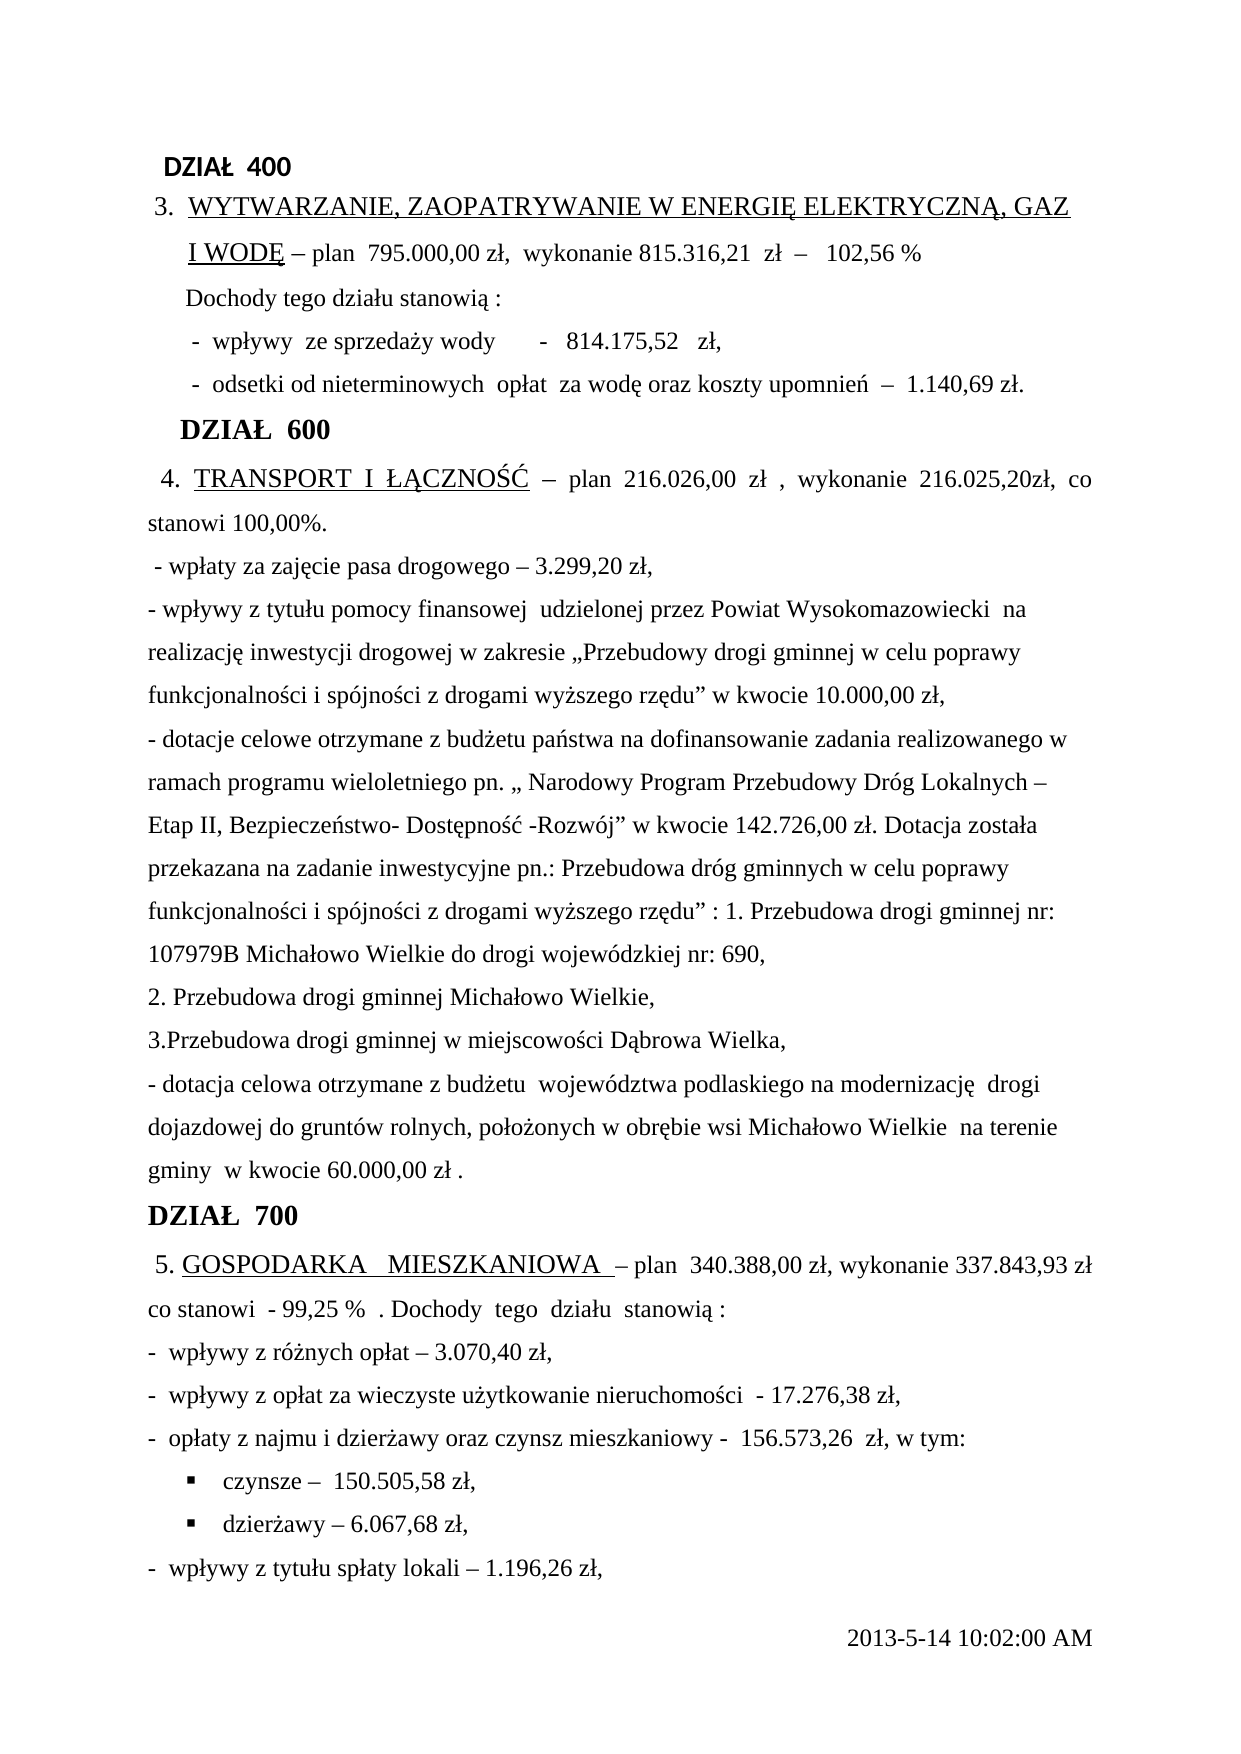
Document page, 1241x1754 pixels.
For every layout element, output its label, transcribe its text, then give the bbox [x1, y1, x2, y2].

list czynsze – 150.505,58 zł, [185, 1466, 1092, 1495]
text 2. Przebudowa drogi gminnej Michałowo Wielkie, [148, 982, 1092, 1011]
text - dotacje celowe otrzymane z budżetu państwa na dofinansowanie zadania realizowanego w ramach programu wieloletniego pn. „ Narodowy Program Przebudowy Dróg Lokalnych –Etap II, Bezpieczeństwo- Dostępność -Rozwój” w kwocie 142.726,00 zł. Dotacja została przekazana na zadanie inwestycyjne pn.: Przebudowa dróg gminnych w celu poprawy funkcjonalności i spójności z drogami wyższego rzędu” : 1. Przebudowa drogi gminnej nr: 107979B Michałowo Wielkie do drogi wojewódzkiej nr: 690, [148, 724, 1092, 968]
text - wpływy z tytułu pomocy finansowej udzielonej przez Powiat Wysokomazowiecki na realizację inwestycji drogowej w zakresie „Przebudowy drogi gminnej w celu poprawy funkcjonalności i spójności z drogami wyższego rzędu” w kwocie 10.000,00 zł, [148, 594, 1092, 709]
text 4. TRANSPORT I ŁĄCZNOŚĆ – plan 216.026,00 zł , wykonanie 216.025,20zł, co stanowi 100,00%. [148, 463, 1092, 537]
text - wpływy z tytułu spłaty lokali – 1.196,26 zł, [148, 1553, 1092, 1581]
text 5. GOSPODARKA MIESZKANIOWA – plan 340.388,00 zł, wykonanie 337.843,93 zł co stanowi - 99,25 % . Dochody tego działu stanowią : [148, 1248, 1092, 1323]
text 3.Przebudowa drogi gminnej w miejscowości Dąbrowa Wielka, [148, 1026, 1092, 1054]
text - wpływy ze sprzedaży wody - 814.175,52 zł, [191, 326, 1092, 355]
subtitle DZIAŁ 400 [148, 148, 1092, 183]
text - dotacja celowa otrzymane z budżetu województwa podlaskiego na modernizację drogi dojazdowej do gruntów rolnych, położonych w obrębie wsi Michałowo Wielkie na terenie gminy w kwocie 60.000,00 zł . [148, 1069, 1092, 1184]
text DZIAŁ 700 [148, 1198, 1092, 1232]
text - wpływy z opłat za wieczyste użytkowanie nieruchomości - 17.276,38 zł, [148, 1380, 1092, 1409]
text - odsetki od nieterminowych opłat za wodę oraz koszty upomnień – 1.140,69 zł. [185, 369, 1092, 398]
text 3. WYTWARZANIE, ZAOPATRYWANIE W ENERGIĘ ELEKTRYCZNĄ, GAZ [154, 189, 1092, 221]
text Dochody tego działu stanowią : [154, 283, 1092, 312]
text - wpływy z różnych opłat – 3.070,40 zł, [148, 1337, 1092, 1366]
text I WODĘ – plan 795.000,00 zł, wykonanie 815.316,21 zł – 102,56 % [154, 236, 1092, 267]
list dzierżawy – 6.067,68 zł, [185, 1509, 1092, 1538]
text - wpłaty za zajęcie pasa drogowego – 3.299,20 zł, [154, 551, 1092, 580]
text DZIAŁ 600 [148, 412, 1092, 446]
text - opłaty z najmu i dzierżawy oraz czynsz mieszkaniowy - 156.573,26 zł, w tym: [148, 1423, 1092, 1452]
